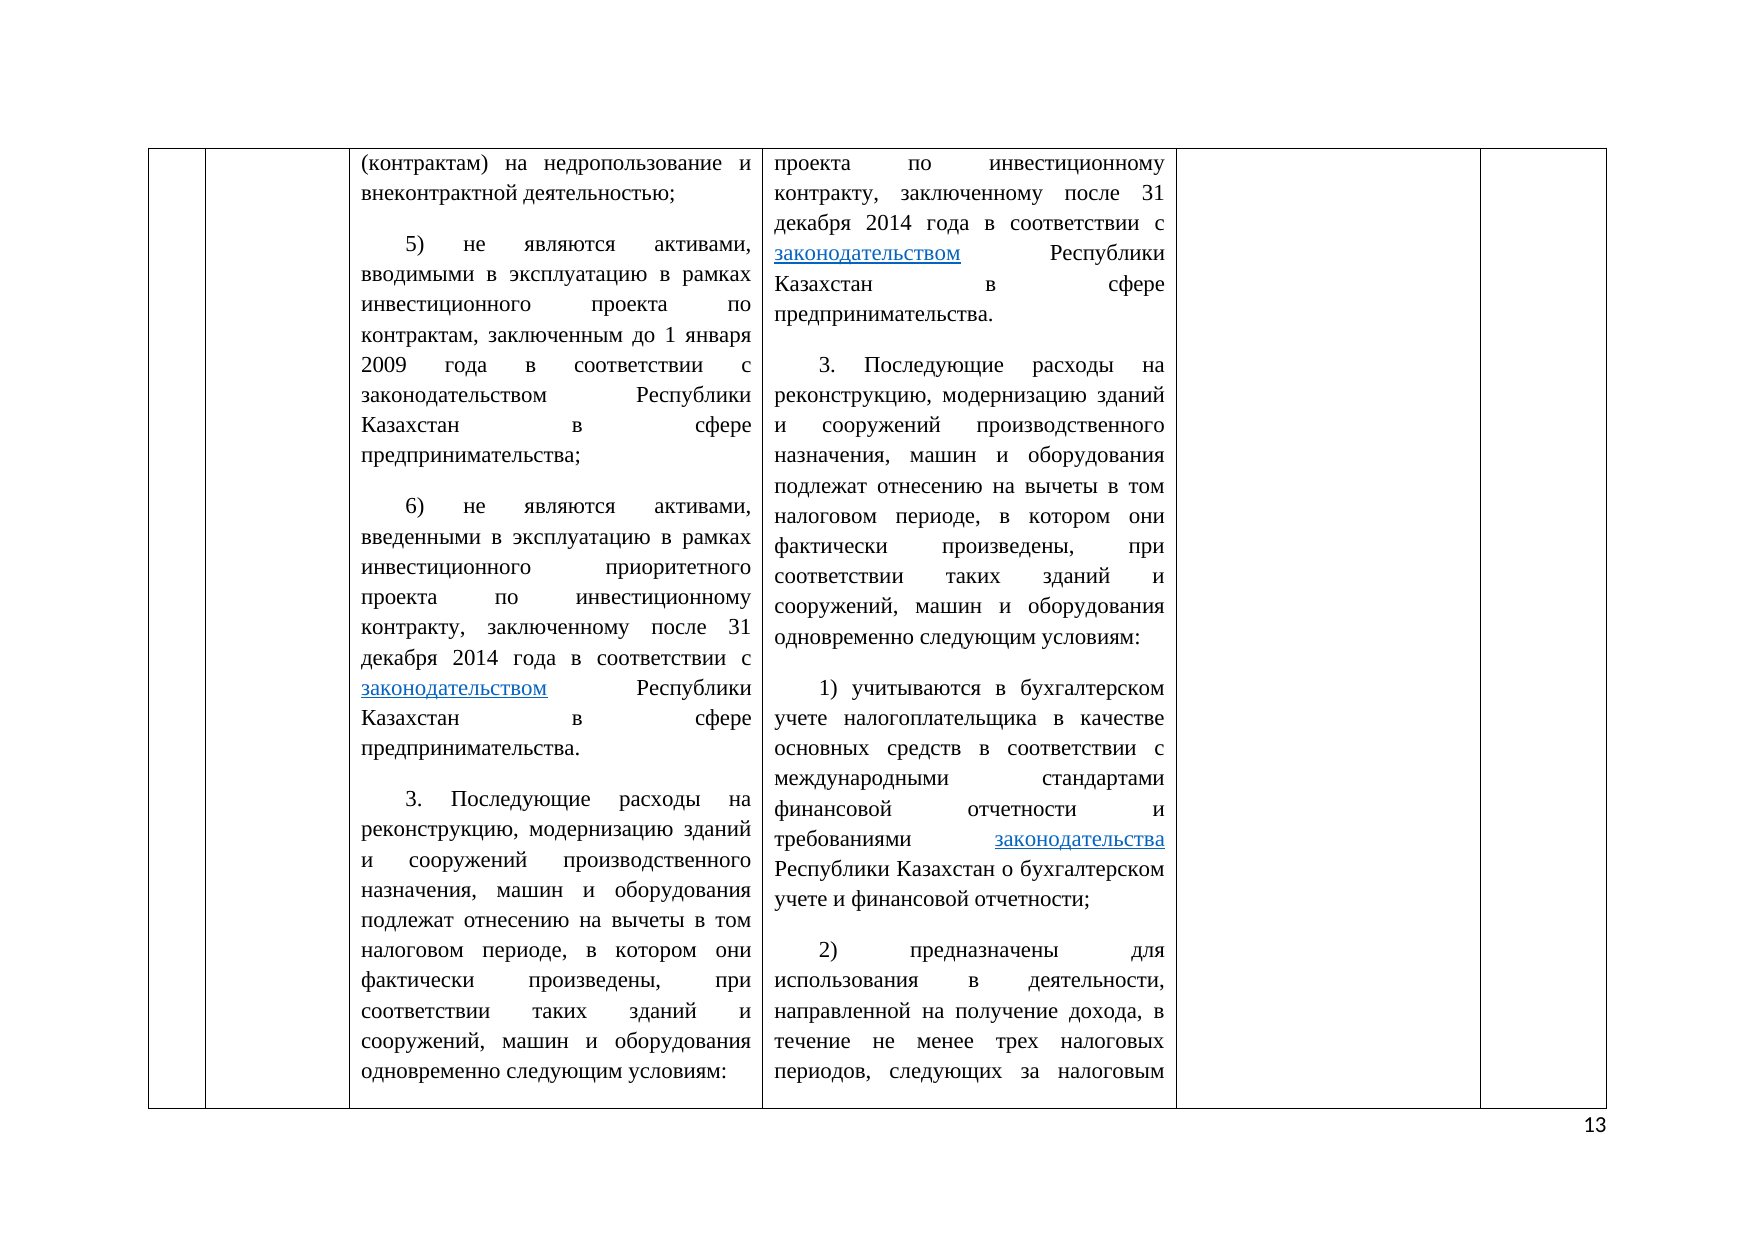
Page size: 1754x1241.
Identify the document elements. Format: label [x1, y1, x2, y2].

table_cell [350, 149, 762, 1108]
table_cell [1481, 149, 1606, 1108]
table_cell [763, 149, 1176, 1108]
table_cell [1177, 149, 1480, 1108]
table_cell [149, 149, 205, 1108]
table_cell [206, 149, 349, 1108]
